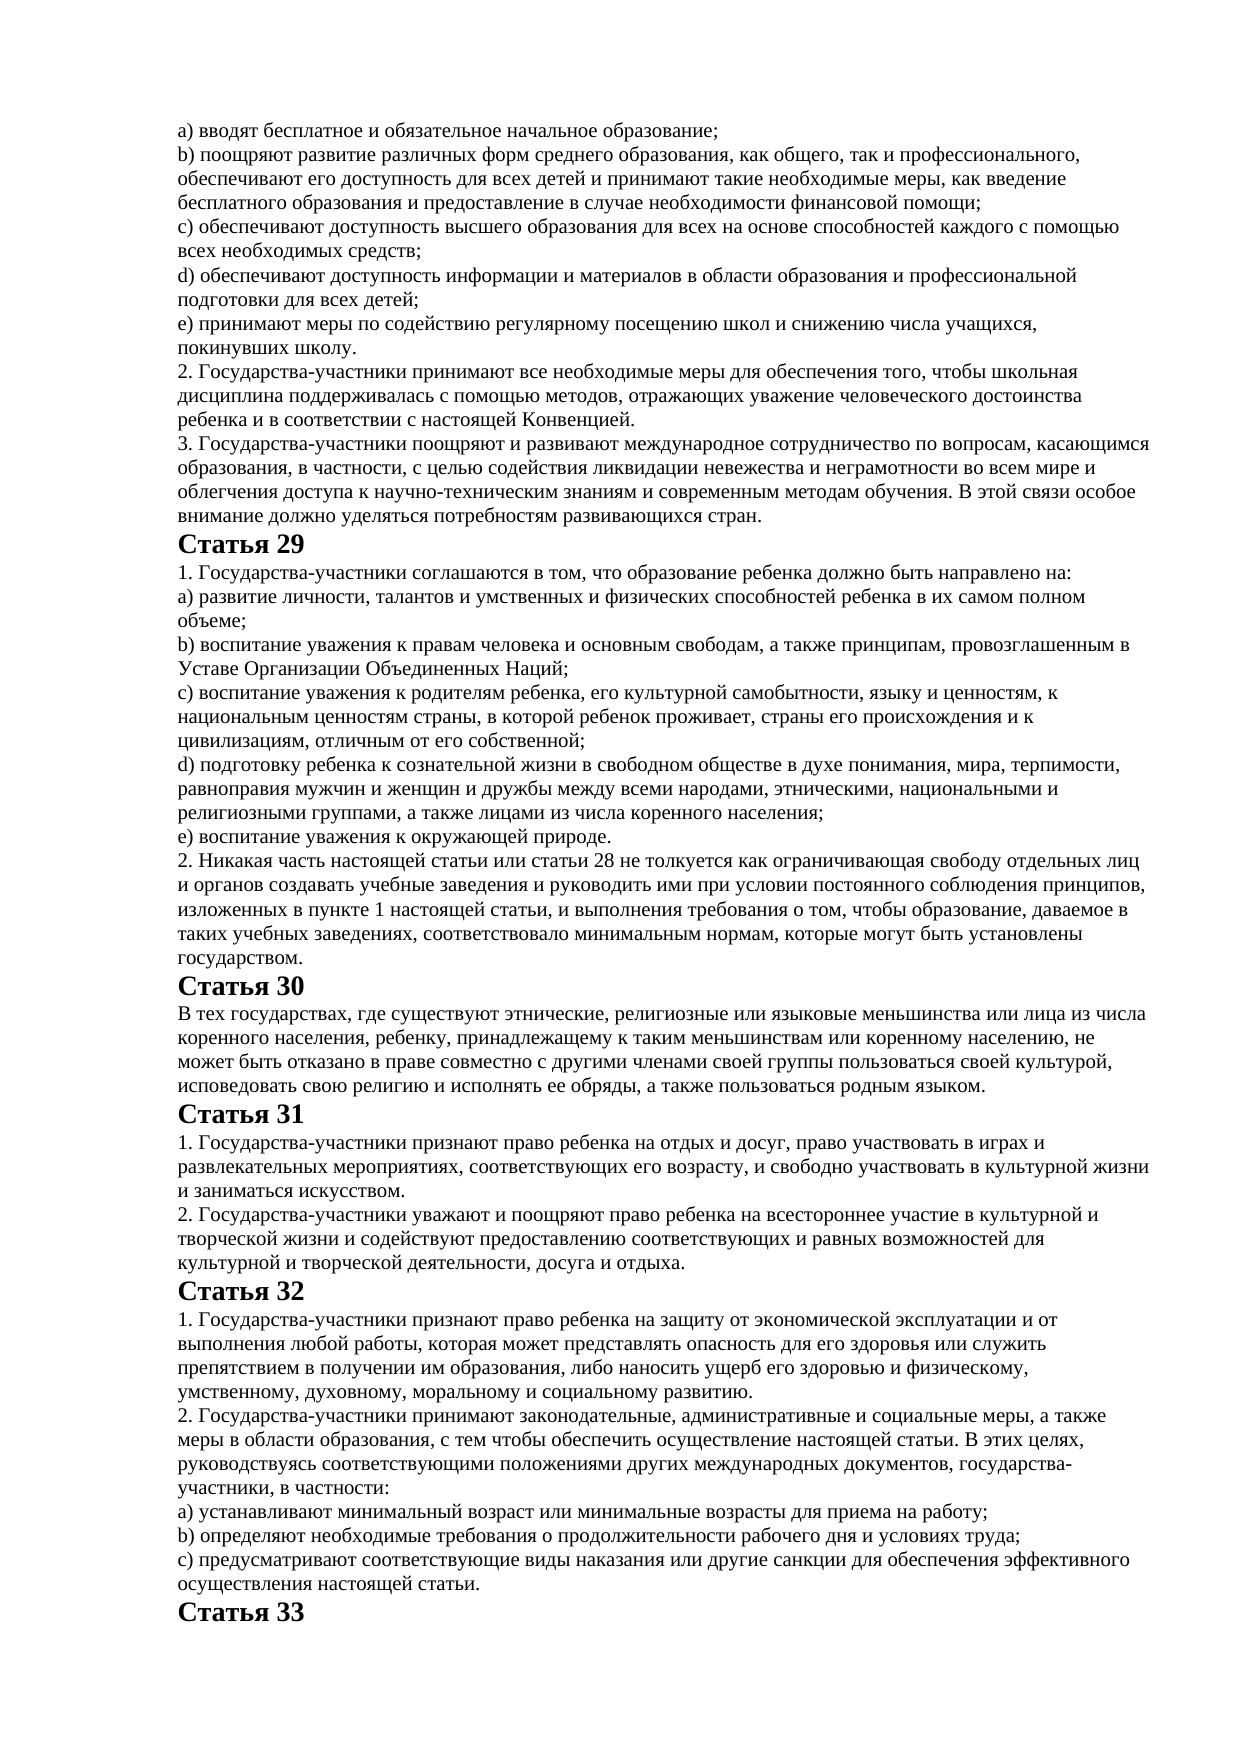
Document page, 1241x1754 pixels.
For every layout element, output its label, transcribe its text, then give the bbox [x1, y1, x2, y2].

text b) поощряют развитие различных форм среднего образования, как общего, так и профессионального, обеспечивают его доступность для всех детей и принимают такие необходимые меры, как введение бесплатного образования и предоставление в случае необходимости финансовой помощи; [177, 142, 1152, 214]
text c) обеспечивают доступность высшего образования для всех на основе способностей каждого с помощью всех необходимых средств; [177, 214, 1152, 262]
text Статья 30 [177, 969, 1152, 1001]
text Статья 29 [177, 527, 1152, 559]
text 1. Государства-участники признают право ребенка на защиту от экономической эксплуатации и от выполнения любой работы, которая может представлять опасность для его здоровья или служить препятствием в получении им образования, либо наносить ущерб его здоровью и физическому, умственному, духовному, моральному и социальному развитию. [177, 1306, 1152, 1403]
text 2. Никакая часть настоящей статьи или статьи 28 не толкуется как ограничивающая свободу отдельных лиц и органов создавать учебные заведения и руководить ими при условии постоянного соблюдения принципов, изложенных в пункте 1 настоящей статьи, и выполнения требования о том, чтобы образование, даваемое в таких учебных заведениях, соответствовало минимальным нормам, которые могут быть установлены государством. [177, 848, 1152, 969]
text 1. Государства-участники соглашаются в том, что образование ребенка должно быть направлено на: [177, 559, 1152, 584]
text Статья 31 [177, 1097, 1152, 1130]
text a) вводят бесплатное и обязательное начальное образование; [177, 118, 1152, 142]
text 2. Государства-участники принимают законодательные, административные и социальные меры, а также меры в области образования, с тем чтобы обеспечить осуществление настоящей статьи. В этих целях, руководствуясь соответствующими положениями других международных документов, государства-участники, в частности: [177, 1403, 1152, 1499]
text В тех государствах, где существуют этнические, религиозные или языковые меньшинства или лица из числа коренного населения, ребенку, принадлежащему к таким меньшинствам или коренному населению, не может быть отказано в праве совместно с другими членами своей группы пользоваться своей культурой, исповедовать свою религию и исполнять ее обряды, а также пользоваться родным языком. [177, 1001, 1152, 1097]
text 2. Государства-участники уважают и поощряют право ребенка на всестороннее участие в культурной и творческой жизни и содействуют предоставлению соответствующих и равных возможностей для культурной и творческой деятельности, досуга и отдыха. [177, 1202, 1152, 1274]
text c) воспитание уважения к родителям ребенка, его культурной самобытности, языку и ценностям, к национальным ценностям страны, в которой ребенок проживает, страны его происхождения и к цивилизациям, отличным от его собственной; [177, 680, 1152, 752]
text e) принимают меры по содействию регулярному посещению школ и снижению числа учащихся, покинувших школу. [177, 311, 1152, 359]
text d) обеспечивают доступность информации и материалов в области образования и профессиональной подготовки для всех детей; [177, 262, 1152, 311]
text Статья 33 [177, 1595, 1152, 1628]
text e) воспитание уважения к окружающей природе. [177, 824, 1152, 848]
text a) развитие личности, талантов и умственных и физических способностей ребенка в их самом полном объеме; [177, 584, 1152, 632]
text b) воспитание уважения к правам человека и основным свободам, а также принципам, провозглашенным в Уставе Организации Объединенных Наций; [177, 632, 1152, 680]
text 3. Государства-участники поощряют и развивают международное сотрудничество по вопросам, касающимся образования, в частности, с целью содействия ликвидации невежества и неграмотности во всем мире и облегчения доступа к научно-техническим знаниям и современным методам обучения. В этой связи особое внимание должно уделяться потребностям развивающихся стран. [177, 431, 1152, 527]
text c) предусматривают соответствующие виды наказания или другие санкции для обеспечения эффективного осуществления настоящей статьи. [177, 1547, 1152, 1595]
text a) устанавливают минимальный возраст или минимальные возрасты для приема на работу; [177, 1499, 1152, 1523]
text 2. Государства-участники принимают все необходимые меры для обеспечения того, чтобы школьная дисциплина поддерживалась с помощью методов, отражающих уважение человеческого достоинства ребенка и в соответствии с настоящей Конвенцией. [177, 359, 1152, 431]
text d) подготовку ребенка к сознательной жизни в свободном обществе в духе понимания, мира, терпимости, равноправия мужчин и женщин и дружбы между всеми народами, этническими, национальными и религиозными группами, а также лицами из числа коренного населения; [177, 752, 1152, 824]
text 1. Государства-участники признают право ребенка на отдых и досуг, право участвовать в играх и развлекательных мероприятиях, соответствующих его возрасту, и свободно участвовать в культурной жизни и заниматься искусством. [177, 1130, 1152, 1202]
text Статья 32 [177, 1274, 1152, 1306]
text b) определяют необходимые требования о продолжительности рабочего дня и условиях труда; [177, 1523, 1152, 1547]
